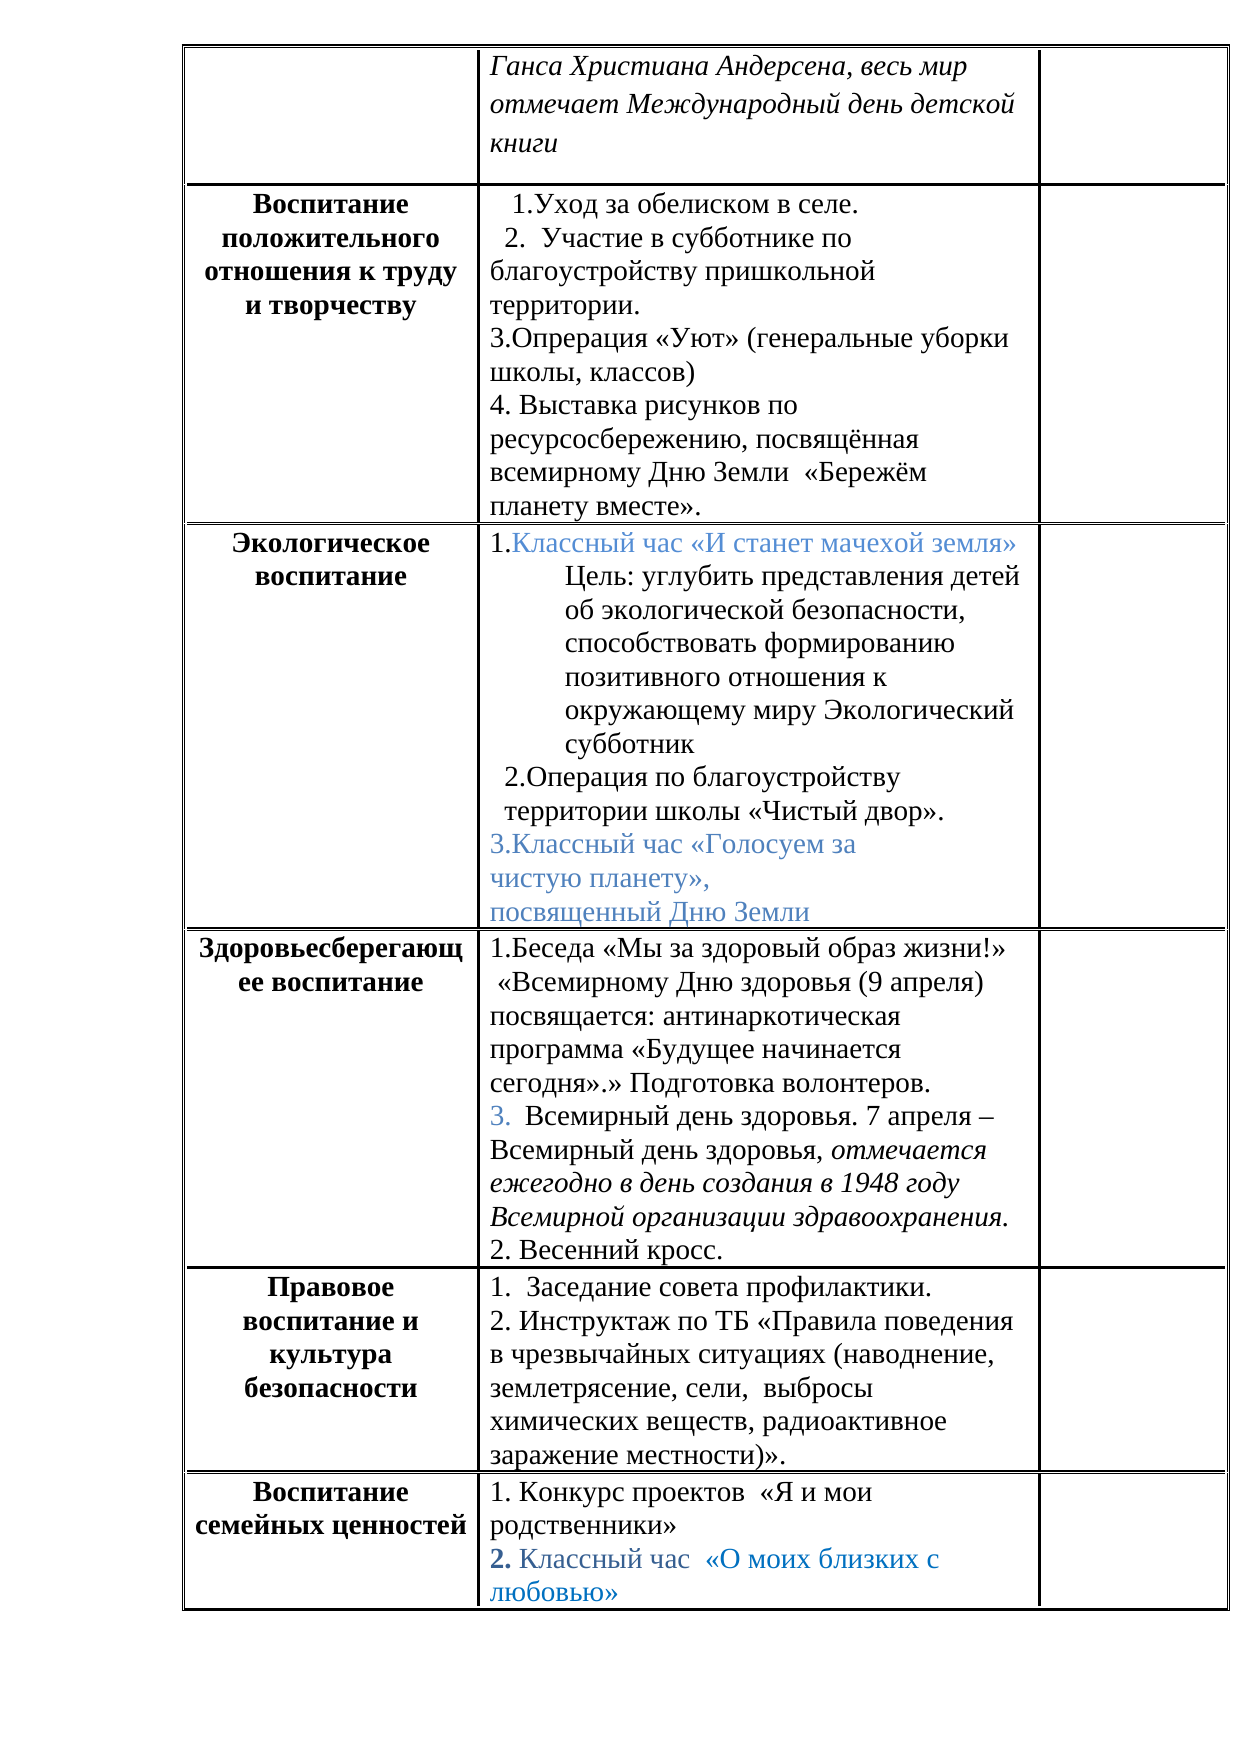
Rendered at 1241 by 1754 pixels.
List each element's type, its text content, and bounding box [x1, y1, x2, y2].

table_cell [478, 48, 1039, 183]
table_cell [1041, 927, 1227, 1266]
table_cell 1.Беседа «Мы за здоровый образ жизни!» «Всемирному Дню здоровья (9 апреля) посвящается: антинаркотическая программа «Будущее начинается сегодня».» Подготовка волонтеров. 3. Всемирный день здоровья. 7 апреля – Всемирный день здоровья, отмечается ежегодно в день создания в 1948 году Всемирной организации здравоохранения. 2. Весенний кросс. [480, 931, 1038, 1266]
table_cell Правовое воспитание и культура безопасности [185, 1266, 477, 1470]
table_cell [185, 48, 478, 183]
table_cell Воспитание положительного отношения к труду и творчеству [183, 183, 477, 522]
table_cell [1039, 48, 1227, 183]
table_cell [1041, 183, 1228, 522]
table_cell 1. Конкурс проектов «Я и мои родственники» 2. Классный час «О моих близких с любовью» [478, 1474, 1039, 1608]
table_cell 1.Уход за обелиском в селе. 2. Участие в субботнике по благоустройству пришкольной территории. 3.Опрерация «Уют» (генеральные уборки школы, классов) 4. Выставка рисунков по ресурсосбережению, посвящённая всемирному Дню Земли «Бережём планету вместе». [480, 186, 1038, 522]
table_cell [1039, 1470, 1227, 1608]
table_cell Воспитание семейных ценностей [185, 1470, 478, 1608]
table_cell [1041, 1266, 1227, 1470]
table_cell [1039, 522, 1228, 927]
table_cell Здоровьесберегающее воспитание [185, 927, 477, 1266]
table_cell Экологическое воспитание [183, 522, 478, 927]
table_cell 1.Классный час «И станет мачехой земля» Цель: углубить представления детей об экологической безопасности, способствовать формированию позитивного отношения к окружающему миру Экологический субботник 2.Операция по благоустройству территории школы «Чистый двор». 3.Классный час «Голосуем за чистую планету», посвященный Дню Земли [480, 525, 1038, 927]
table_cell 1. Заседание совета профилактики. 2. Инструктаж по ТБ «Правила поведения в чрезвычайных ситуациях (наводнение, землетрясение, сели, выбросы химических веществ, радиоактивное заражение местности)». [480, 1269, 1038, 1470]
